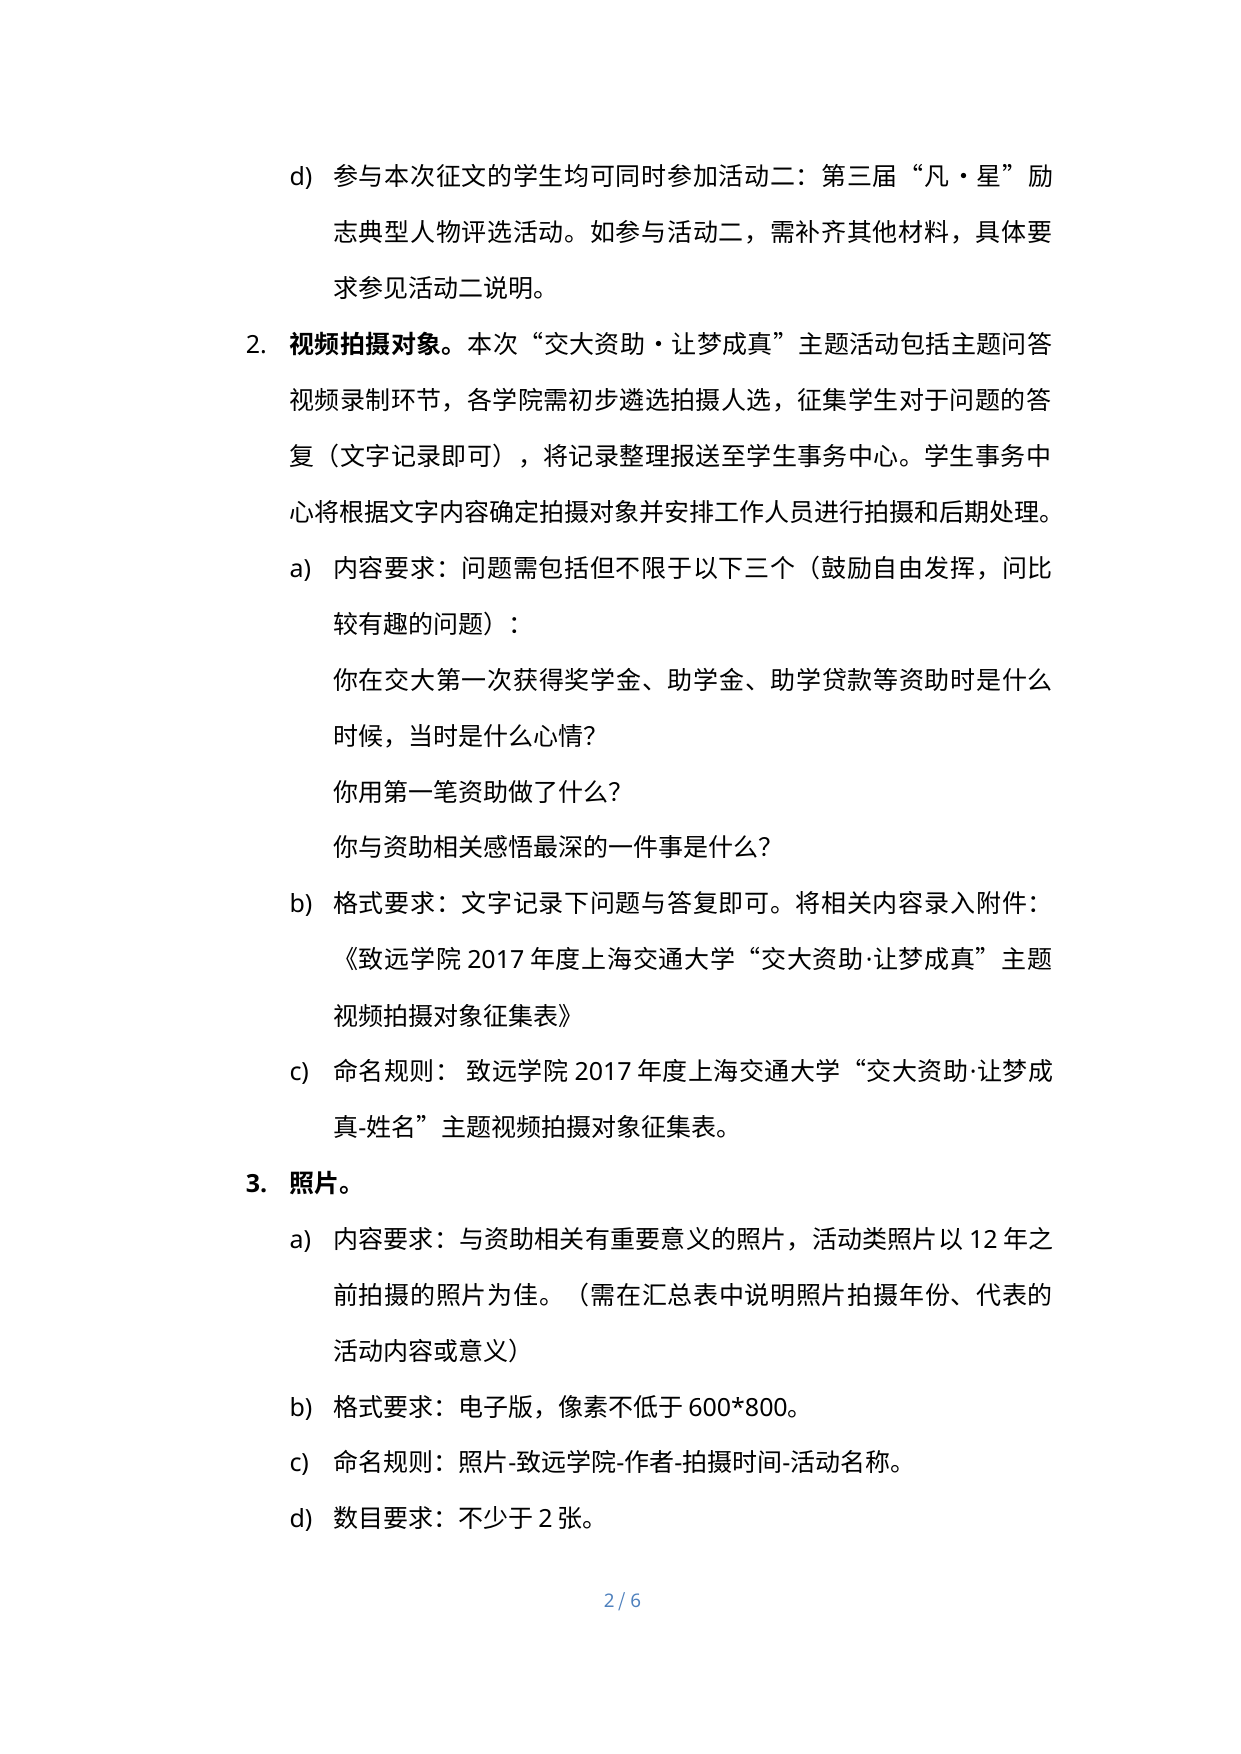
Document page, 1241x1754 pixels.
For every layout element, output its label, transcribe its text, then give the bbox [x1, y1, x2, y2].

list 照片。 [246, 1163, 1053, 1200]
list 格式要求：文字记录下问题与答复即可。将相关内容录入附件：《致远学院2017年度上海交通大学“交大资助·让梦成真”主题视频拍摄对象征集表》 [289, 883, 1053, 1033]
list 命名规则： 致远学院2017年度上海交通大学“交大资助·让梦成真-姓名”主题视频拍摄对象征集表。 [289, 1051, 1053, 1145]
list 内容要求：问题需包括但不限于以下三个（鼓励自由发挥，问比较有趣的问题）： [289, 548, 1053, 642]
list 参与本次征文的学生均可同时参加活动二：第三届“凡•星”励志典型人物评选活动。如参与活动二，需补齐其他材料，具体要求参见活动二说明。 [289, 155, 1053, 305]
list 你与资助相关感悟最深的一件事是什么？ [333, 827, 1053, 865]
list 格式要求：电子版，像素不低于600*800。 [289, 1387, 1053, 1424]
list 你用第一笔资助做了什么？ [333, 772, 1053, 809]
list 你在交大第一次获得奖学金、助学金、助学贷款等资助时是什么时候，当时是什么心情？ [333, 660, 1053, 753]
list 数目要求：不少于2张。 [289, 1498, 1053, 1535]
list 视频拍摄对象。本次“交大资助•让梦成真”主题活动包括主题问答视频录制环节，各学院需初步遴选拍摄人选，征集学生对于问题的答复（文字记录即可），将记录整理报送至学生事务中心。学生事务中心将根据文字内容确定拍摄对象并安排工作人员进行拍摄和后期处理。 [246, 323, 1053, 530]
list 内容要求：与资助相关有重要意义的照片，活动类照片以12年之前拍摄的照片为佳。（需在汇总表中说明照片拍摄年份、代表的活动内容或意义） [289, 1218, 1053, 1368]
list 命名规则：照片-致远学院-作者-拍摄时间-活动名称。 [289, 1442, 1053, 1480]
